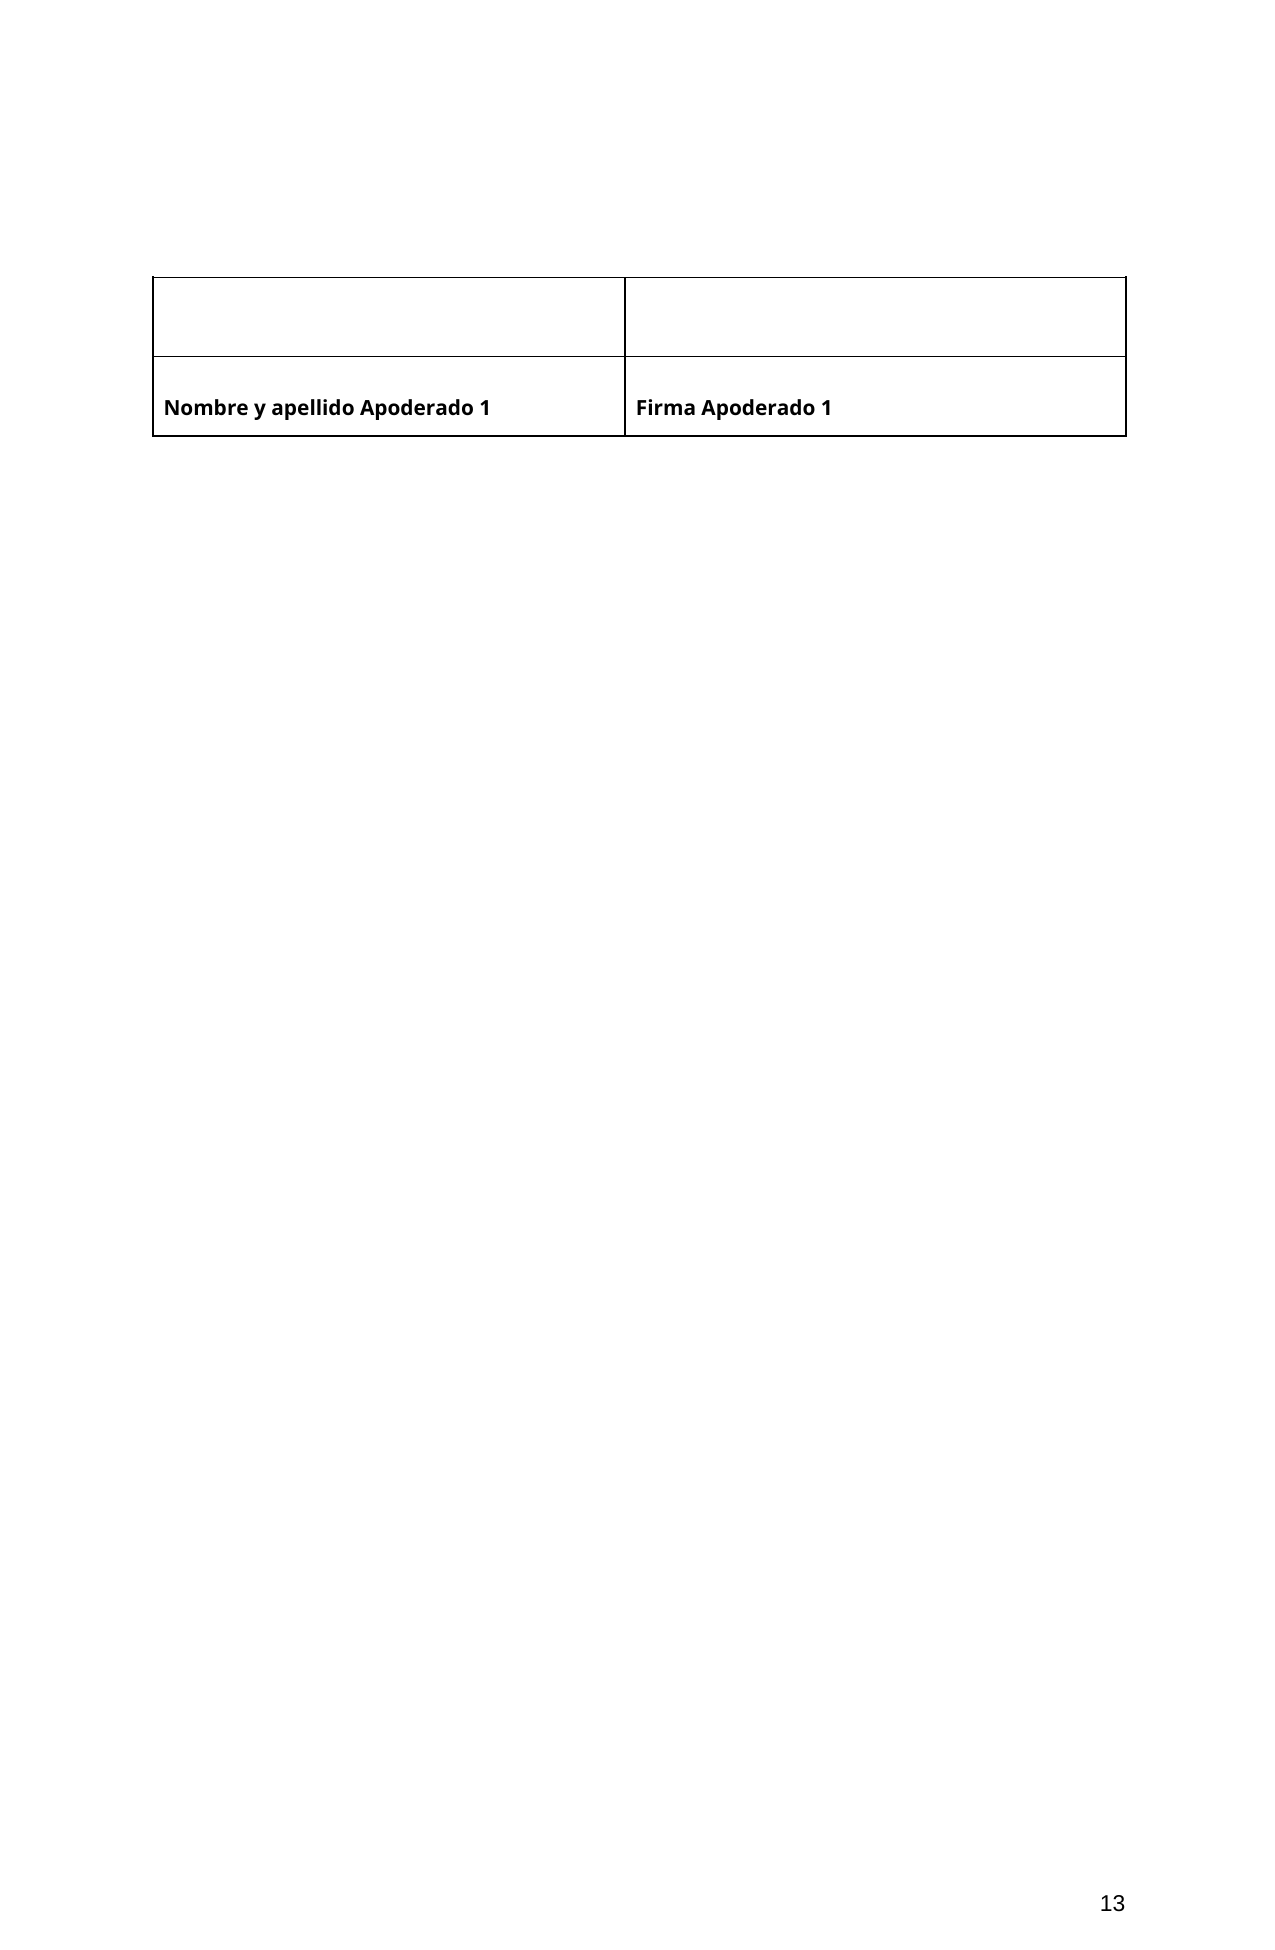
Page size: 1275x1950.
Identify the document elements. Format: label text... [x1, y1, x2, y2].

table_header [626, 278, 1125, 356]
table_cell Nombre y apellido Apoderado 1 [154, 357, 624, 435]
table_cell Firma Apoderado 1 [626, 357, 1125, 435]
table_header [154, 278, 624, 356]
